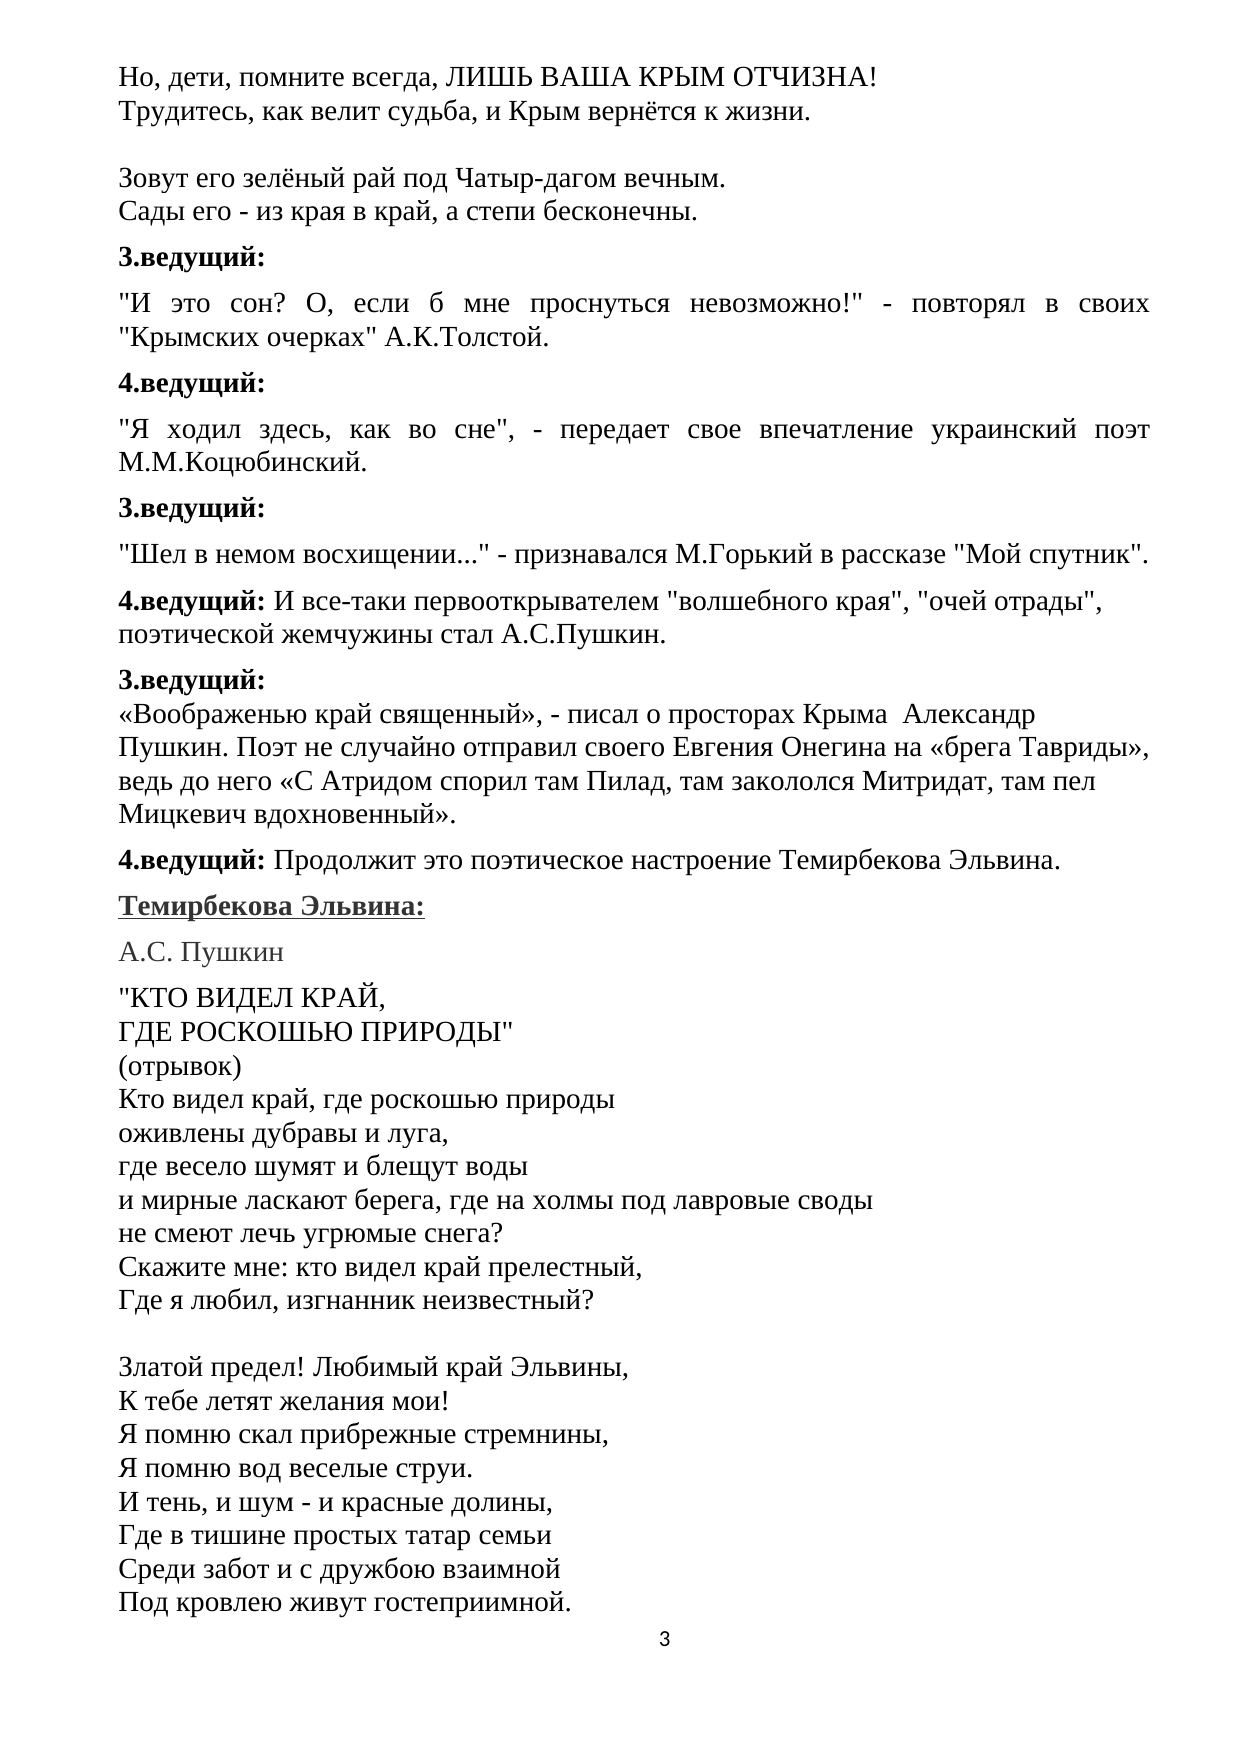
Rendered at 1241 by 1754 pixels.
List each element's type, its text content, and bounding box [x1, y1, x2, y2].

text 4.ведущий: Продолжит это поэтическое настроение Темирбекова Эльвина. [118, 842, 1152, 876]
text "Шел в немом восхищении..." - признавался М.Горький в рассказе "Мой спутник". [118, 537, 1152, 570]
text "Я ходил здесь, как во сне", - передает свое впечатление украинский поэт М.М.Коцюбинский. [118, 411, 1152, 478]
text 3.ведущий: [118, 491, 1152, 524]
text 3.ведущий: [118, 239, 1152, 273]
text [118, 59, 1152, 227]
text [118, 981, 1152, 1618]
text 4.ведущий: И все-таки первооткрывателем "волшебного края", "очей отрады", поэтической жемчужины стал А.С.Пушкин. [118, 583, 1152, 650]
text Темирбекова Эльвина: [118, 888, 1152, 922]
text 3.ведущий: «Воображенью край священный», - писал о просторах Крыма Александр Пушкин. Поэт не случайно отправил своего Евгения Онегина на «брега Тавриды», ведь до него «С Атридом спорил там Пилад, там закололся Митридат, там пел Мицкевич вдохновенный». [118, 662, 1152, 830]
text 4.ведущий: [118, 365, 1152, 398]
text "И это сон? О, если б мне проснуться невозможно!" - повторял в своих "Крымских очерках" А.К.Толстой. [118, 285, 1152, 352]
text А.С. Пушкин [118, 934, 1152, 968]
